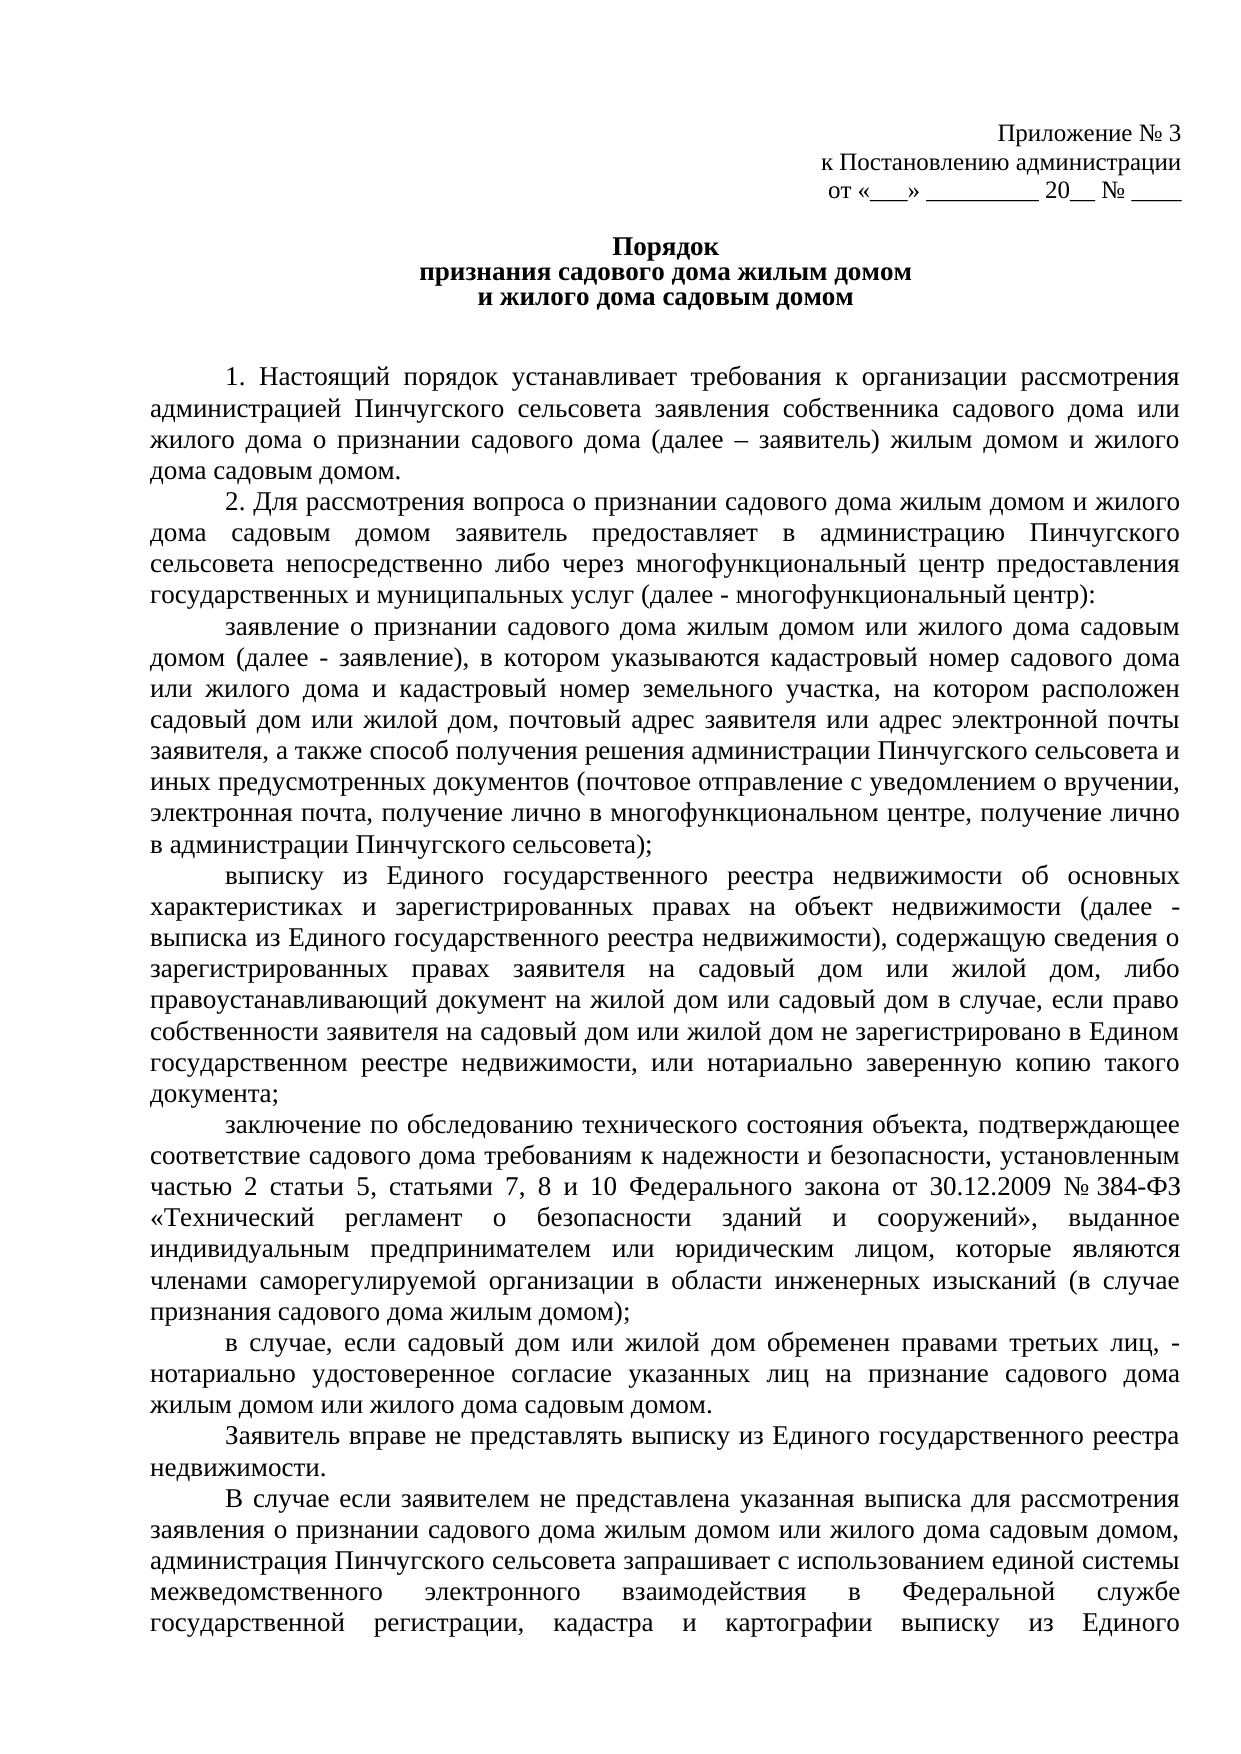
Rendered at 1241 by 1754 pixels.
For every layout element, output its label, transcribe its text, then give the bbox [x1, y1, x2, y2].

text 1. Настоящий порядок устанавливает требования к организации рассмотрения администрацией Пинчугского сельсовета заявления собственника садового дома или жилого дома о признании садового дома (далее – заявитель) жилым домом и жилого дома садовым домом. [150, 361, 1181, 485]
text Заявитель вправе не представлять выписку из Единого государственного реестра недвижимости. [150, 1419, 1181, 1482]
text и жилого дома садовым домом [150, 286, 1181, 311]
text выписку из Единого государственного реестра недвижимости об основных характеристиках и зарегистрированных правах на объект недвижимости (далее - выписка из Единого государственного реестра недвижимости), содержащую сведения о зарегистрированных правах заявителя на садовый дом или жилой дом, либо правоустанавливающий документ на жилой дом или садовый дом в случае, если право собственности заявителя на садовый дом или жилой дом не зарегистрировано в Едином государственном реестре недвижимости, или нотариально заверенную копию такого документа; [150, 859, 1181, 1108]
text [150, 1482, 1181, 1637]
text к Постановлению администрации [592, 147, 1181, 176]
text признания садового дома жилым домом [150, 261, 1181, 286]
text Порядок [150, 236, 1181, 261]
text заявление о признании садового дома жилым домом или жилого дома садовым домом (далее - заявление), в котором указываются кадастровый номер садового дома или жилого дома и кадастровый номер земельного участка, на котором расположен садовый дом или жилой дом, почтовый адрес заявителя или адрес электронной почты заявителя, а также способ получения решения администрации Пинчугского сельсовета и иных предусмотренных документов (почтовое отправление с уведомлением о вручении, электронная почта, получение лично в многофункциональном центре, получение лично в администрации Пинчугского сельсовета); [150, 610, 1181, 859]
text 2. Для рассмотрения вопроса о признании садового дома жилым домом и жилого дома садовым домом заявитель предоставляет в администрацию Пинчугского сельсовета непосредственно либо через многофункциональный центр предоставления государственных и муниципальных услуг (далее - многофункциональный центр): [150, 485, 1181, 610]
text Приложение № 3 [666, 118, 1181, 147]
text от «___» _________ 20__ № ____ [666, 176, 1181, 204]
text заключение по обследованию технического состояния объекта, подтверждающее соответствие садового дома требованиям к надежности и безопасности, установленным частью 2 статьи 5, статьями 7, 8 и 10 Федерального закона от 30.12.2009 № 384-ФЗ «Технический регламент о безопасности зданий и сооружений», выданное индивидуальным предпринимателем или юридическим лицом, которые являются членами саморегулируемой организации в области инженерных изысканий (в случае признания садового дома жилым домом); [150, 1108, 1181, 1326]
text в случае, если садовый дом или жилой дом обременен правами третьих лиц, - нотариально удостоверенное согласие указанных лиц на признание садового дома жилым домом или жилого дома садовым домом. [150, 1326, 1181, 1419]
